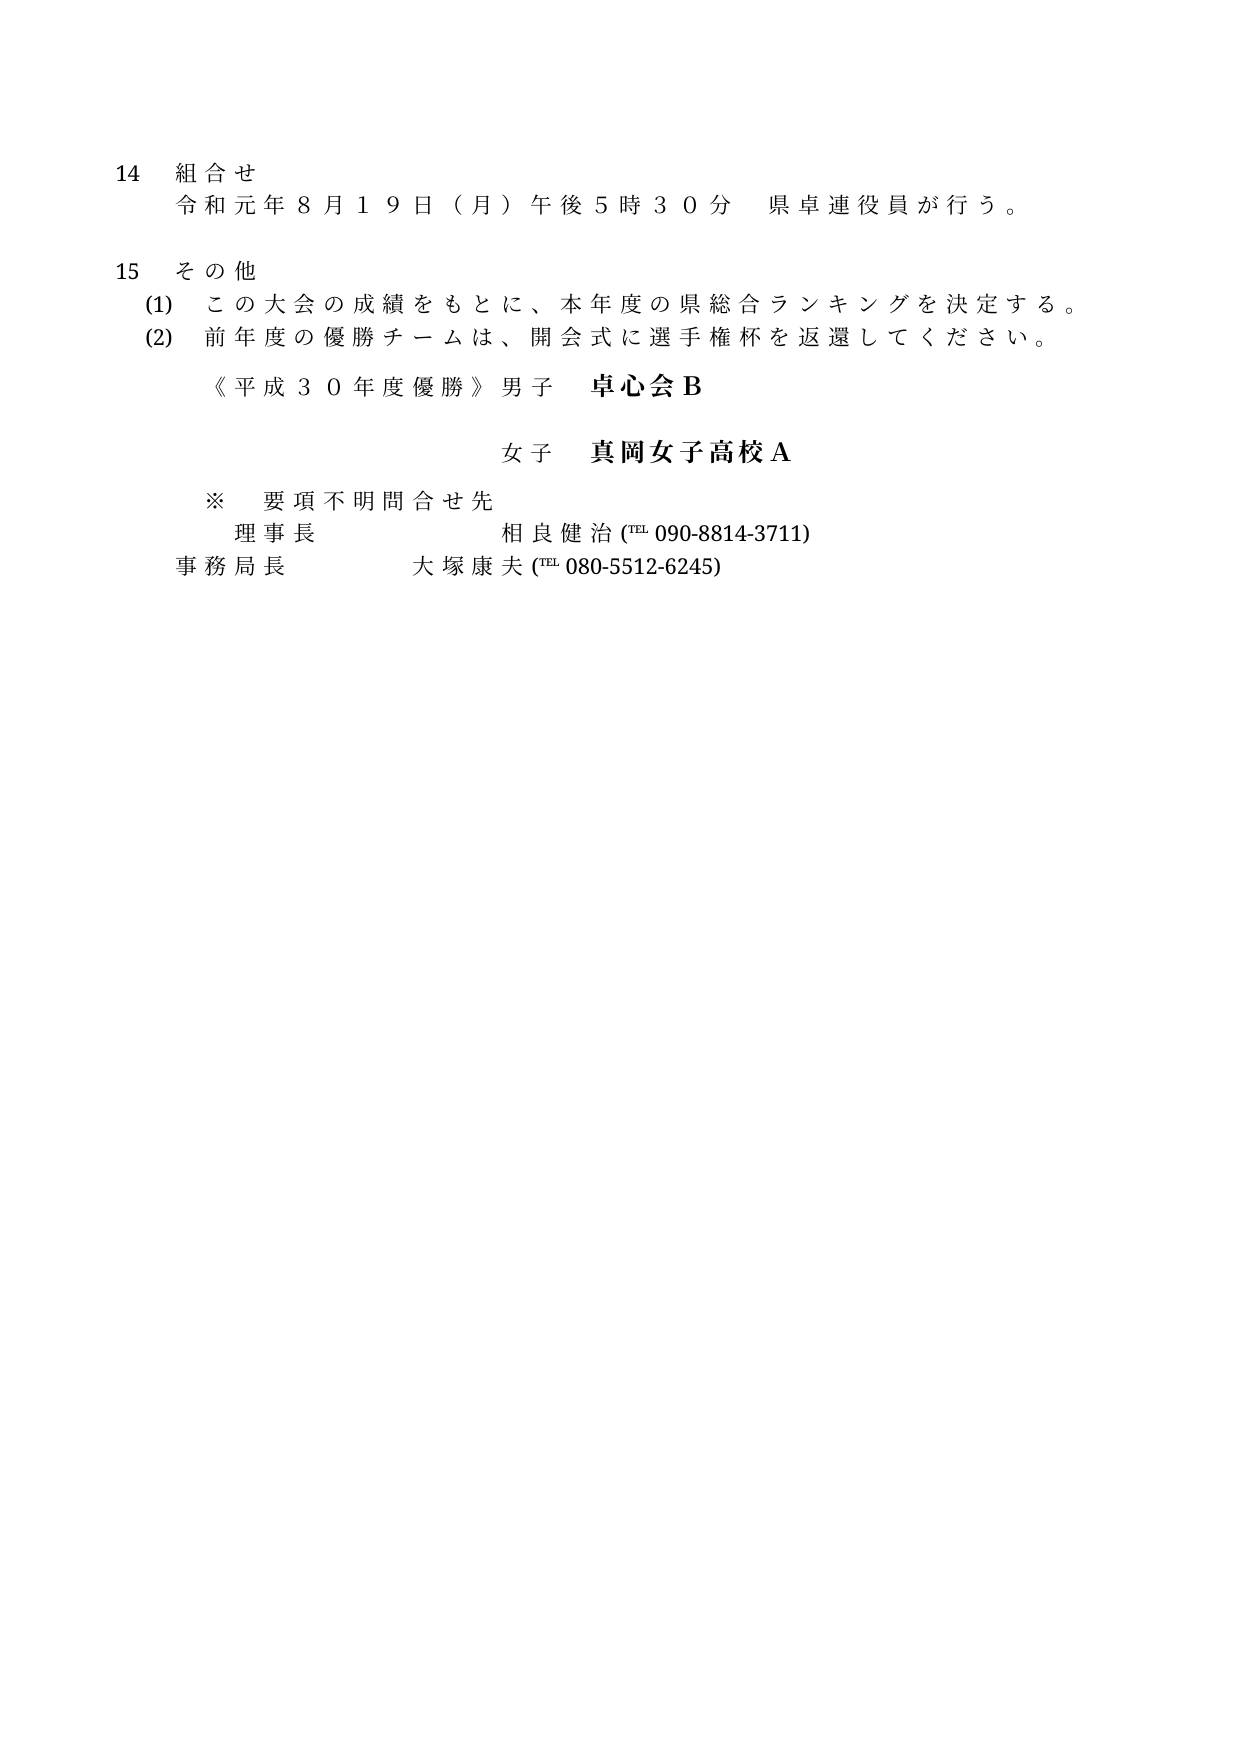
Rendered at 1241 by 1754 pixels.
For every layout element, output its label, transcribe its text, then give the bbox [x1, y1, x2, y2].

text 令和元年８月１９日（月）午後５時３０分 県卓連役員が行う。 [115, 188, 1125, 221]
text ※ 要項不明問合せ先 [115, 483, 1125, 516]
text 理事長 相良健治(℡ 090-8814-3711) [115, 516, 1125, 549]
text 14 組合せ [115, 155, 1125, 188]
text 《平成３０年度優勝》男子 卓心会Ｂ [115, 352, 1125, 418]
text (2) 前年度の優勝チームは、開会式に選手権杯を返還してください。 [115, 319, 1125, 352]
text 事務局長 大塚康夫(℡ 080-5512-6245) [115, 549, 1125, 582]
text 女子 真岡女子高校Ａ [115, 418, 1125, 483]
text (1) この大会の成績をもとに、本年度の県総合ランキングを決定する。 [115, 286, 1125, 319]
text 15 その他 [115, 253, 1125, 286]
